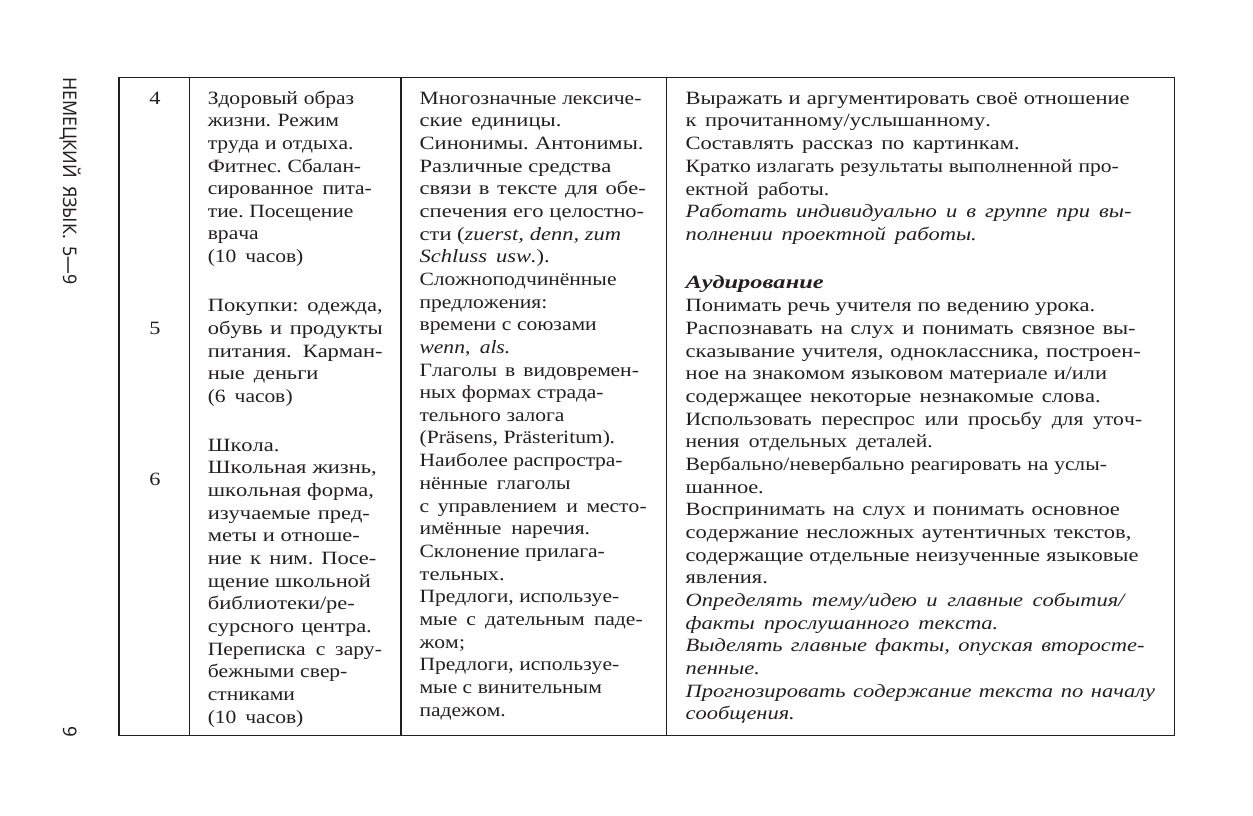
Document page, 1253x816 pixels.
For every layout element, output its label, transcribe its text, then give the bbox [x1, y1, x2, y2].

table_header Здоровый образ жизни. Режим труда и отдыха. Фитнес. Сбалан- сированное пита- тие. Посещение врача (10 часов) Покупки: одежда, обувь и продукты питания. Карман- ные деньги (6 часов) Школа. Школьная жизнь, школьная форма, изучаемые пред- меты и отноше- ние к ним. Посе- щение школьной библиотеки/ре- сурсного центра. Переписка с зару- бежными свер- стниками (10 часов) [190, 78, 400, 735]
table_header 4 5 6 [120, 78, 189, 735]
table_header Выражать и аргументировать своё отношение к прочитанному/услышанному. Составлять рассказ по картинкам. Кратко излагать результаты выполненной про- ектной работы. Работать индивидуально и в группе при вы- полнении проектной работы. Аудирование Понимать речь учителя по ведению урока. Распознавать на слух и понимать связное вы- сказывание учителя, одноклассника, построен- ное на знакомом языковом материале и/или содержащее некоторые незнакомые слова. Использовать переспрос или просьбу для уточ- нения отдельных деталей. Вербально/невербально реагировать на услы- шанное. Воспринимать на слух и понимать основное содержание несложных аутентичных текстов, содержащие отдельные неизученные языковые явления. Определять тему/идею и главные события/ факты прослушанного текста. Выделять главные факты, опуская второсте- пенные. Прогнозировать содержание текста по началу сообщения. [667, 78, 1174, 735]
table_header Многозначные лексиче- ские единицы. Синонимы. Антонимы. Различные средства связи в тексте для обе- спечения его целостно- сти (zuerst, denn, zum Schluss usw.). Сложноподчинённые предложения: времени с союзами wenn, als. Глаголы в видовремен- ных формах страда- тельного залога (Präsens, Prästeritum). Наиболее распростра- нённые глаголы с управлением и место- имённые наречия. Склонение прилага- тельных. Предлоги, используе- мые с дательным паде- жом; Предлоги, используе- мые с винительным падежом. [402, 78, 666, 735]
